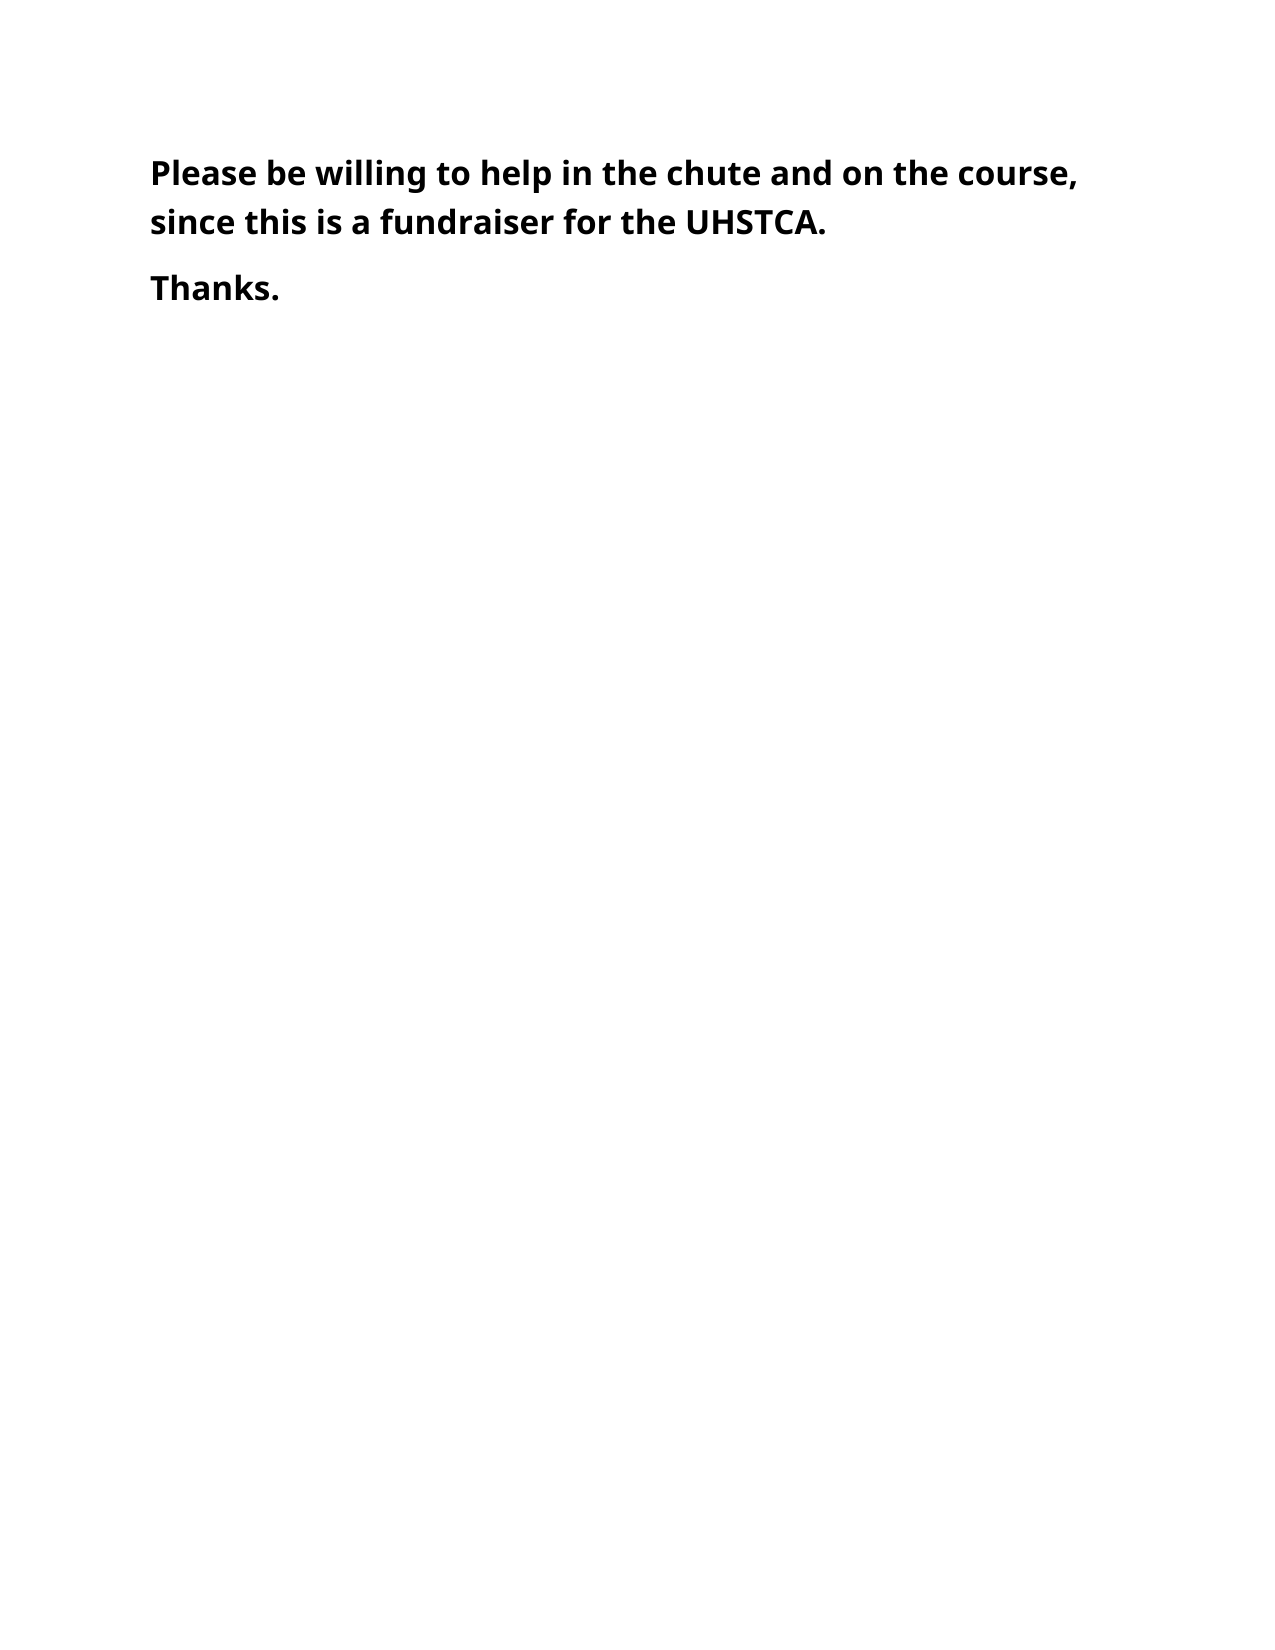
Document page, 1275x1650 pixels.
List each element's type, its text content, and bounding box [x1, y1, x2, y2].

text Thanks. [150, 264, 1125, 310]
text Please be willing to help in the chute and on the course, since this is a fundraiser for the UHSTCA. [150, 150, 1125, 244]
